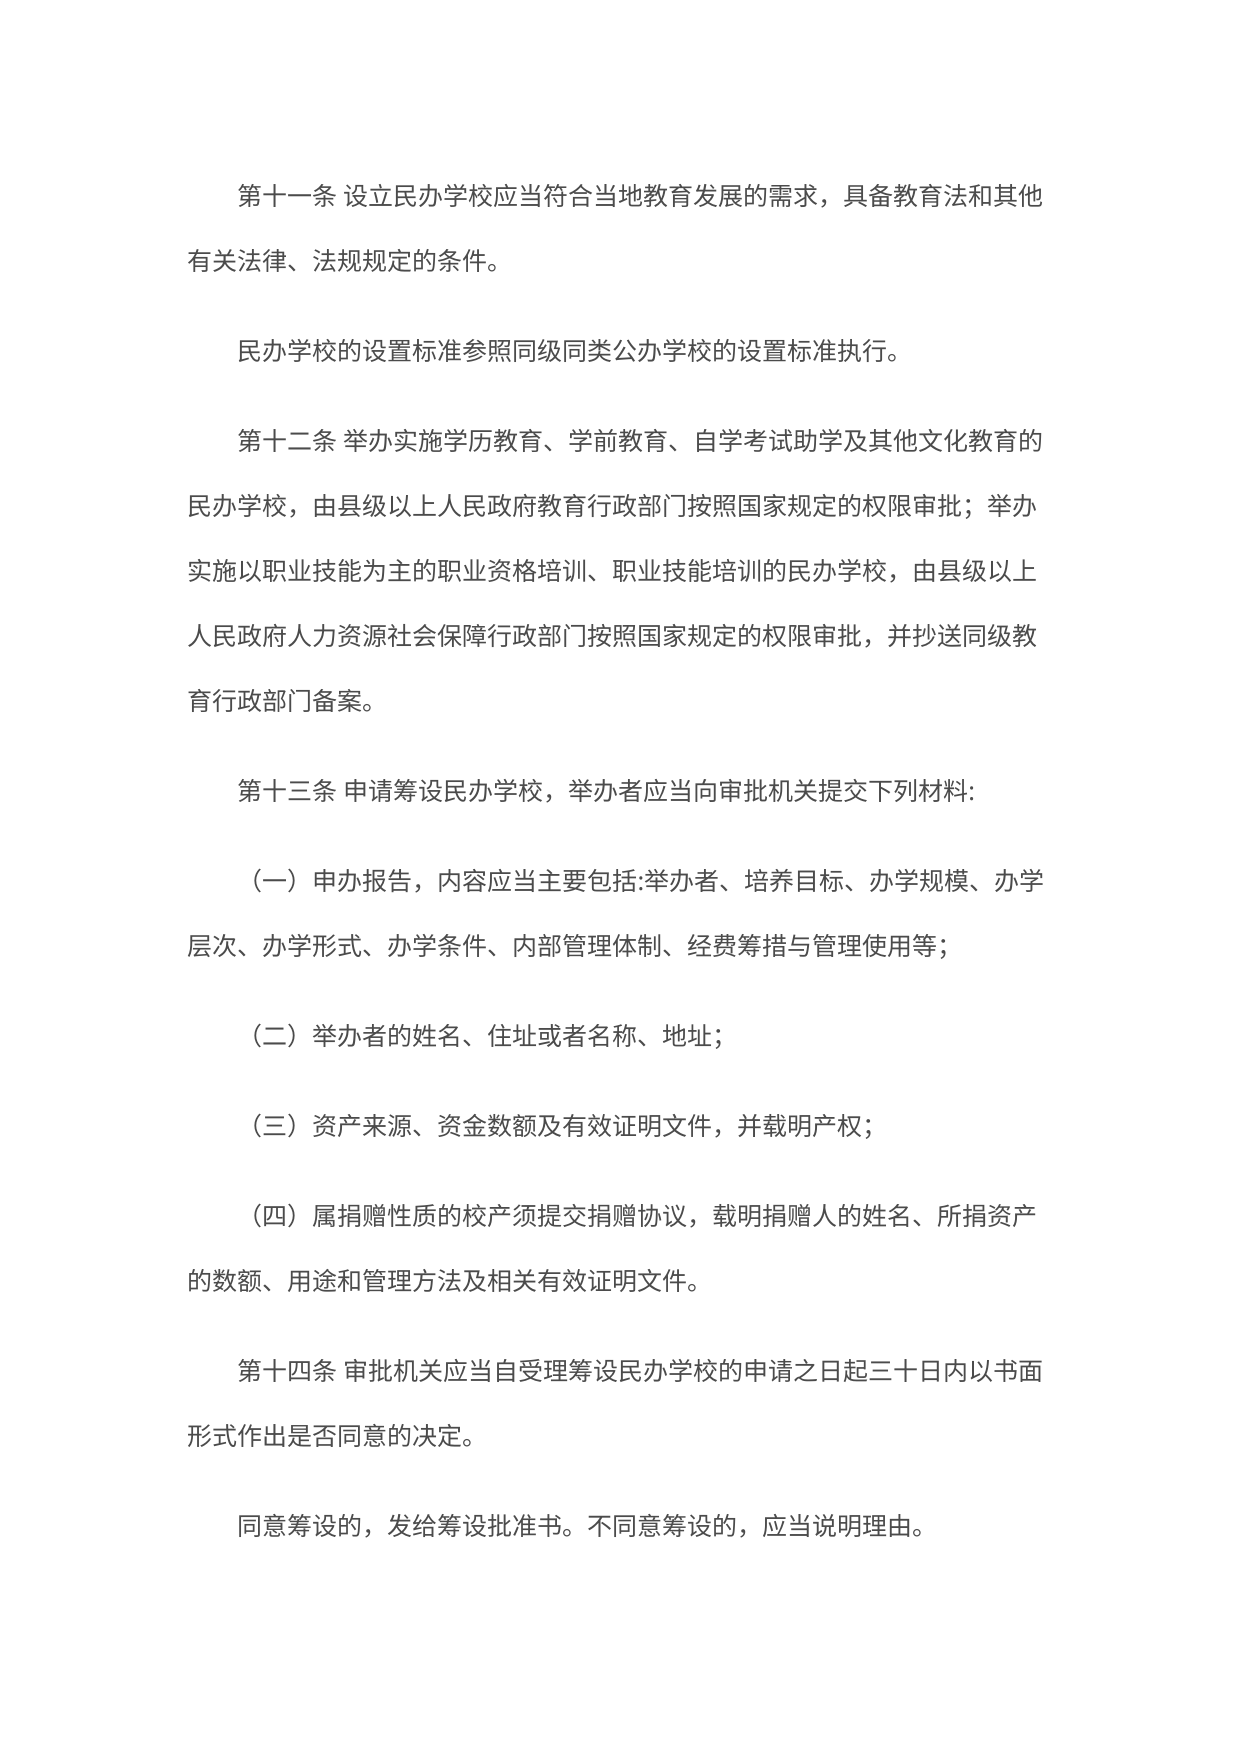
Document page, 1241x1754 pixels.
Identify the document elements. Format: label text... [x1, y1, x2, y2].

text （三）资产来源、资金数额及有效证明文件，并载明产权； [187, 1092, 1053, 1157]
text 同意筹设的，发给筹设批准书。不同意筹设的，应当说明理由。 [187, 1492, 1053, 1557]
text （四）属捐赠性质的校产须提交捐赠协议，载明捐赠人的姓名、所捐资产的数额、用途和管理方法及相关有效证明文件。 [187, 1182, 1053, 1312]
text 第十四条 审批机关应当自受理筹设民办学校的申请之日起三十日内以书面形式作出是否同意的决定。 [187, 1337, 1053, 1467]
text 第十二条 举办实施学历教育、学前教育、自学考试助学及其他文化教育的民办学校，由县级以上人民政府教育行政部门按照国家规定的权限审批；举办实施以职业技能为主的职业资格培训、职业技能培训的民办学校，由县级以上人民政府人力资源社会保障行政部门按照国家规定的权限审批，并抄送同级教育行政部门备案。 [187, 407, 1053, 732]
text （一）申办报告，内容应当主要包括:举办者、培养目标、办学规模、办学层次、办学形式、办学条件、内部管理体制、经费筹措与管理使用等； [187, 847, 1053, 977]
text 第十三条 申请筹设民办学校，举办者应当向审批机关提交下列材料: [187, 757, 1053, 822]
text 第十一条 设立民办学校应当符合当地教育发展的需求，具备教育法和其他有关法律、法规规定的条件。 [187, 162, 1053, 292]
text （二）举办者的姓名、住址或者名称、地址； [187, 1002, 1053, 1067]
text 民办学校的设置标准参照同级同类公办学校的设置标准执行。 [187, 317, 1053, 382]
